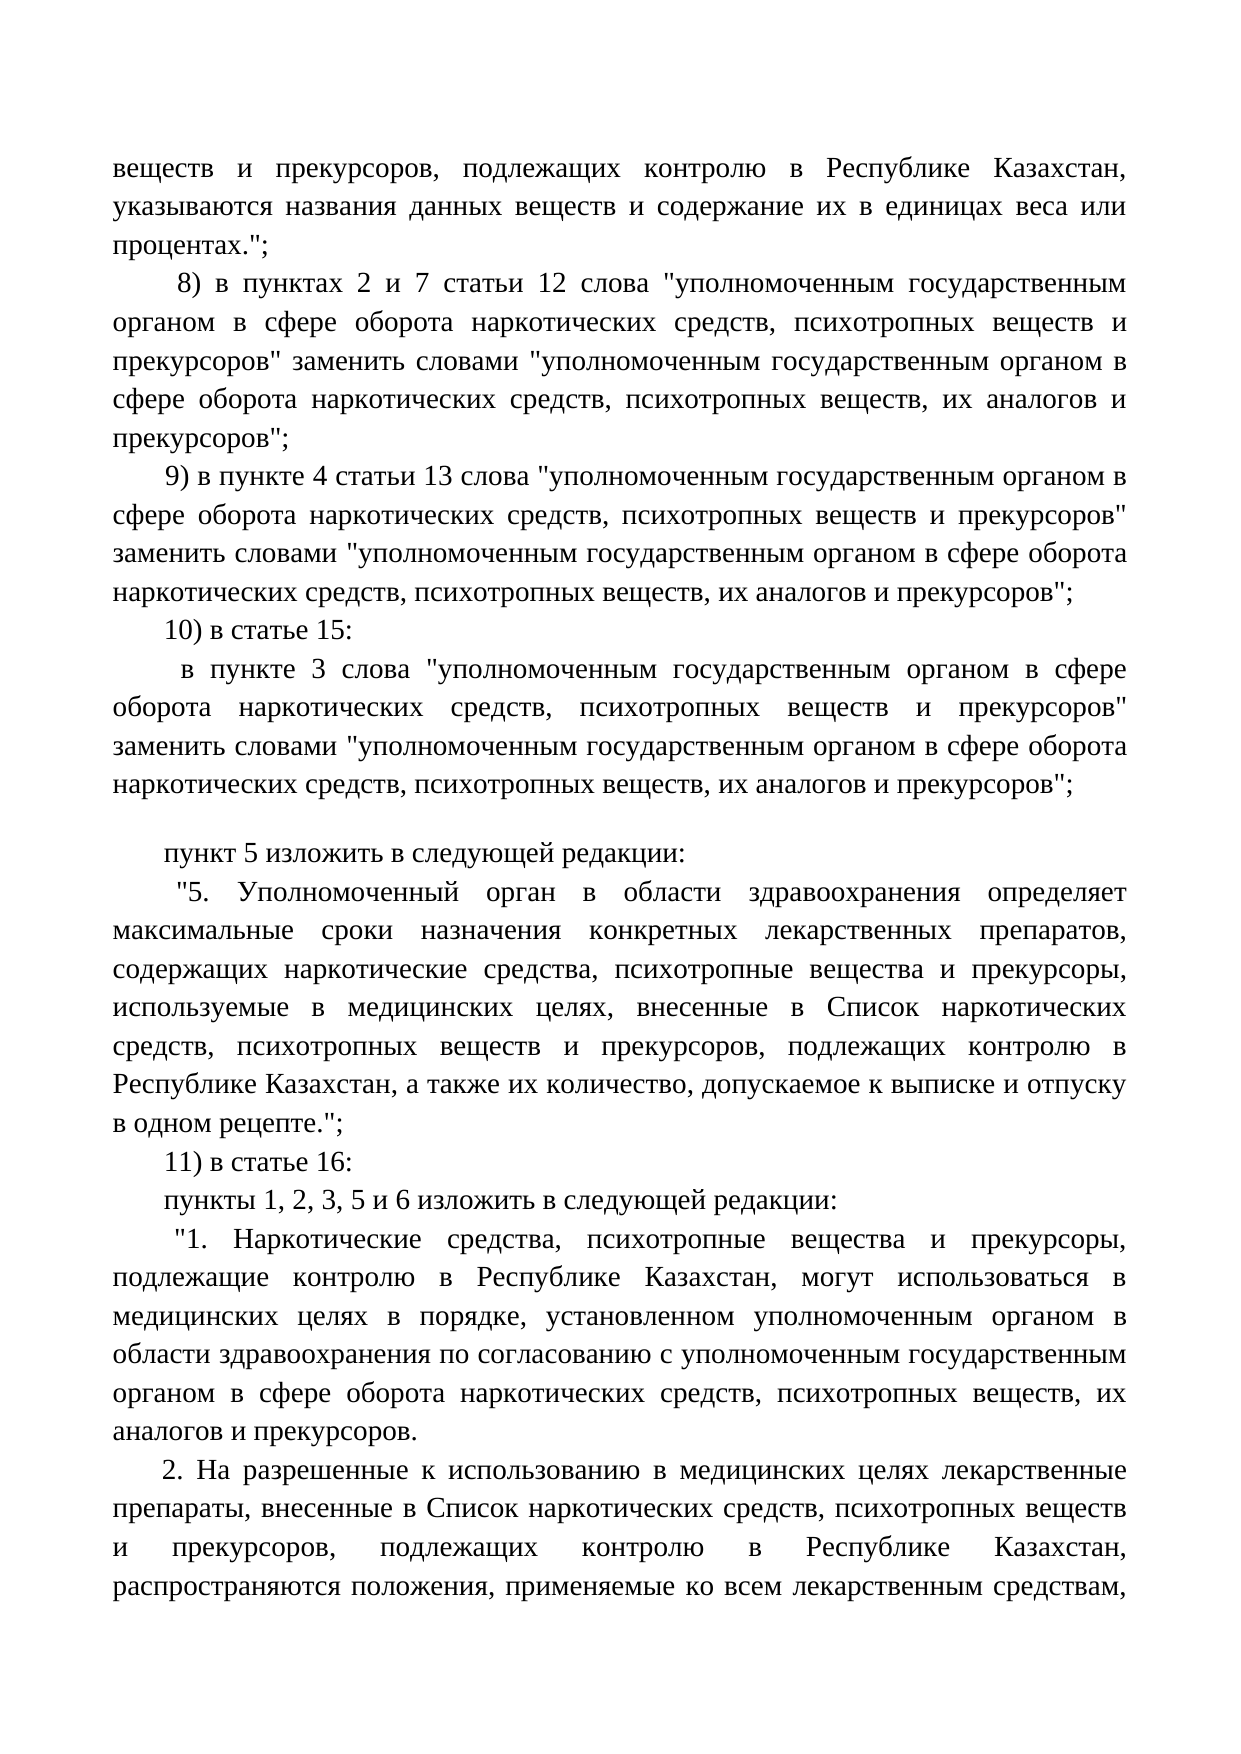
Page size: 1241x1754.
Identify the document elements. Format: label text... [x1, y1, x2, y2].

text 11) в статье 16: [112, 1144, 1128, 1177]
text "1. Наркотические средства, психотропные вещества и прекурсоры, подлежащие контролю в Республике Казахстан, могут использоваться в медицинских целях в порядке, установленном уполномоченным органом в области здравоохранения по согласованию с уполномоченным государственным органом в сфере оборота наркотических средств, психотропных веществ, их аналогов и прекурсоров. [112, 1221, 1128, 1447]
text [112, 150, 1128, 261]
text пункт 5 изложить в следующей редакции: [112, 835, 1128, 869]
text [112, 1452, 1128, 1601]
text 10) в статье 15: [112, 612, 1128, 646]
text 8) в пунктах 2 и 7 статьи 12 слова "уполномоченным государственным органом в сфере оборота наркотических средств, психотропных веществ и прекурсоров" заменить словами "уполномоченным государственным органом в сфере оборота наркотических средств, психотропных веществ, их аналогов и прекурсоров"; [112, 266, 1128, 453]
text "5. Уполномоченный орган в области здравоохранения определяет максимальные сроки назначения конкретных лекарственных препаратов, содержащих наркотические средства, психотропные вещества и прекурсоры, используемые в медицинских целях, внесенные в Список наркотических средств, психотропных веществ и прекурсоров, подлежащих контролю в Республике Казахстан, а также их количество, допускаемое к выписке и отпуску в одном рецепте."; [112, 874, 1128, 1139]
text 9) в пункте 4 статьи 13 слова "уполномоченным государственным органом в сфере оборота наркотических средств, психотропных веществ и прекурсоров" заменить словами "уполномоченным государственным органом в сфере оборота наркотических средств, психотропных веществ, их аналогов и прекурсоров"; [112, 458, 1128, 607]
text пункты 1, 2, 3, 5 и 6 изложить в следующей редакции: [112, 1182, 1128, 1216]
text в пункте 3 слова "уполномоченным государственным органом в сфере оборота наркотических средств, психотропных веществ и прекурсоров" заменить словами "уполномоченным государственным органом в сфере оборота наркотических средств, психотропных веществ, их аналогов и прекурсоров"; [112, 651, 1128, 800]
